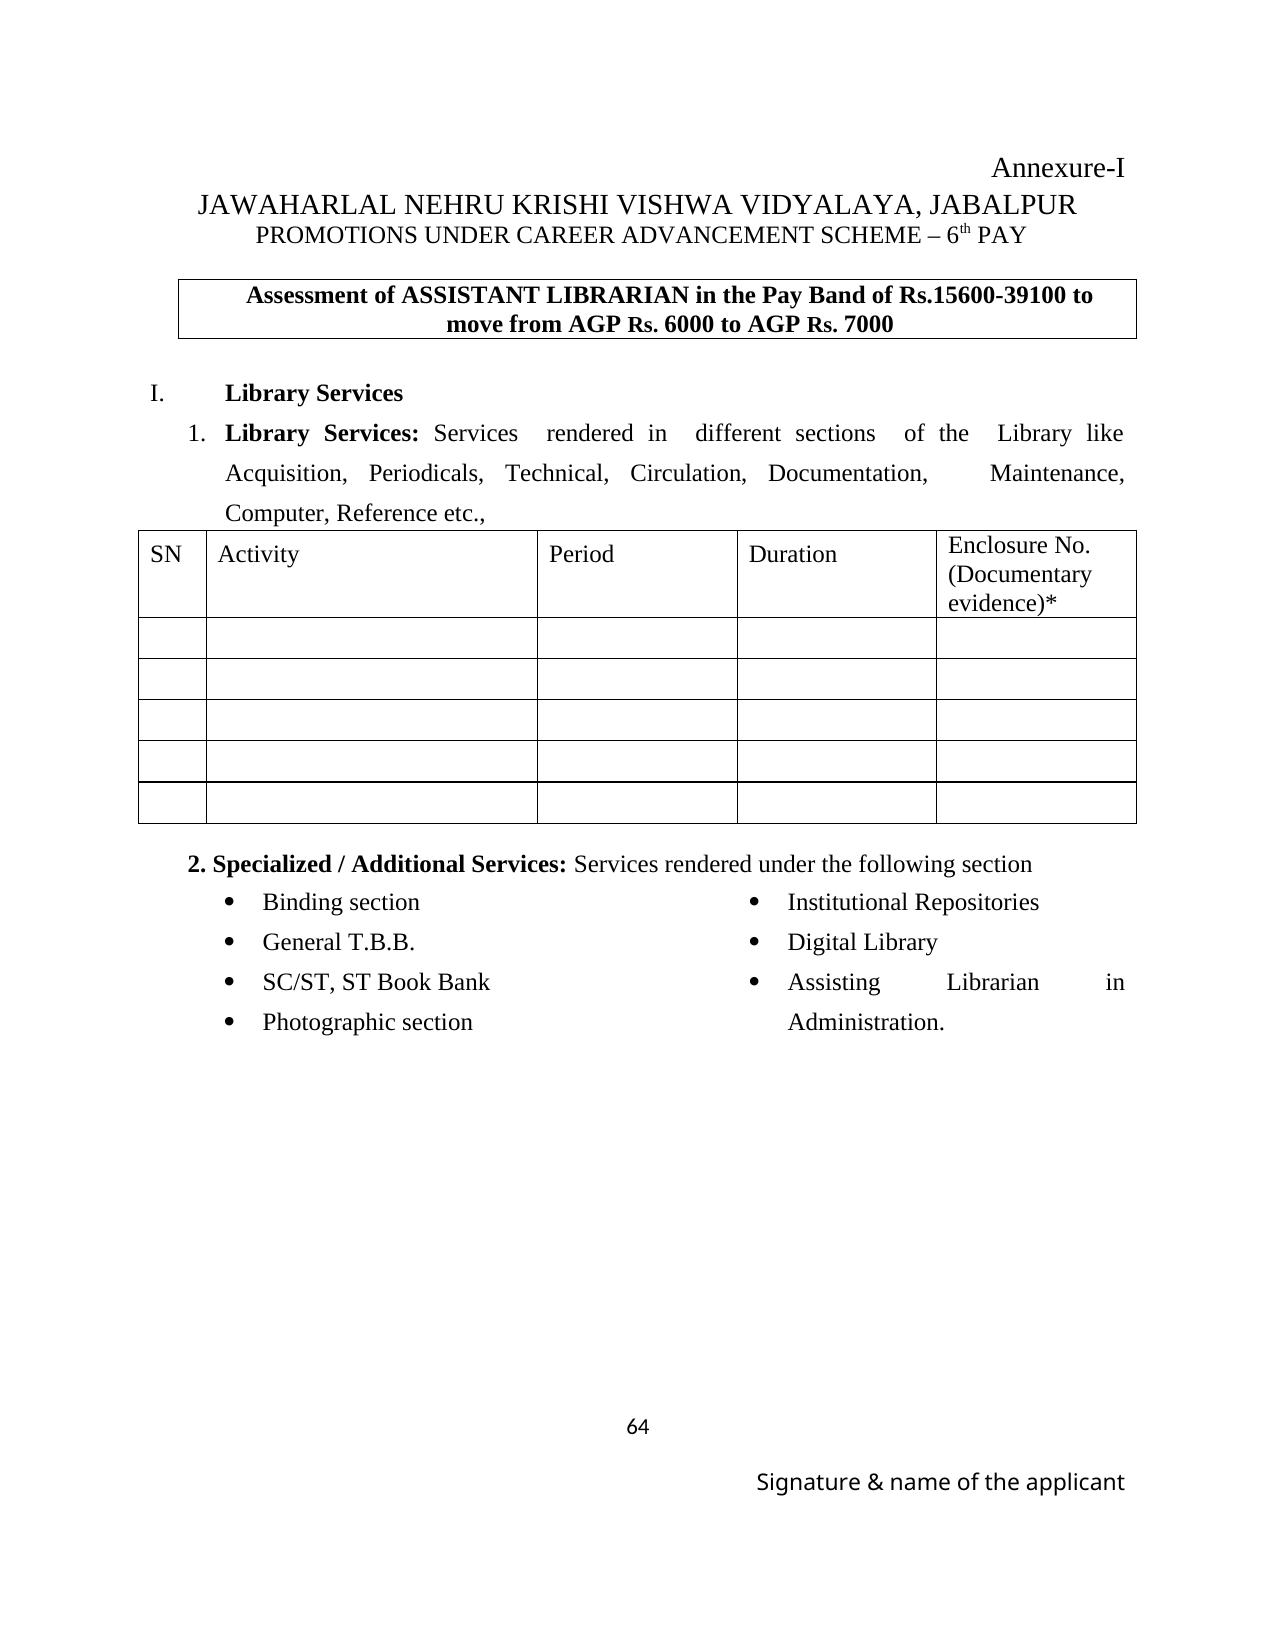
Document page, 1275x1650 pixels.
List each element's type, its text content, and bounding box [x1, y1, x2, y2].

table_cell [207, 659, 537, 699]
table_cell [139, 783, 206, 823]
list Institutional Repositories [750, 878, 1125, 918]
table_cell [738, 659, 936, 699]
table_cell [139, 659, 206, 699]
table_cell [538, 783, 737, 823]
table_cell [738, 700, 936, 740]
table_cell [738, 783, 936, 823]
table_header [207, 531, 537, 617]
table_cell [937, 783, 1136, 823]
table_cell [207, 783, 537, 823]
text Annexure-I [150, 150, 1125, 183]
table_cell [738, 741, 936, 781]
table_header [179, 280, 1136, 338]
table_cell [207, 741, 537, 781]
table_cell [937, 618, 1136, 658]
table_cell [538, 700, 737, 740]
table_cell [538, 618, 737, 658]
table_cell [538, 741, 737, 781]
list Library Services: Services rendered in different sections of the Library like Acquisition, Periodicals, Technical, Circulation, Documentation, Maintenance, Computer, Reference etc., [187, 409, 1125, 529]
list Digital Library [750, 918, 1125, 958]
text JAWAHARLAL NEHRU KRISHI VISHWA VIDYALAYA, JABALPUR [150, 183, 1125, 222]
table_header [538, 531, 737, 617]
list Photographic section [225, 998, 600, 1038]
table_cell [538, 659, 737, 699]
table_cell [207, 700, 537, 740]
list Assisting Librarian in Administration. [750, 958, 1125, 1038]
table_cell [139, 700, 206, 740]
text 2. Specialized / Additional Services: Services rendered under the following section [187, 851, 1125, 878]
text PROMOTIONS UNDER CAREER ADVANCEMENT SCHEME – 6th PAY [250, 222, 1027, 248]
list General T.B.B. [225, 918, 600, 958]
list SC/ST, ST Book Bank [225, 958, 600, 998]
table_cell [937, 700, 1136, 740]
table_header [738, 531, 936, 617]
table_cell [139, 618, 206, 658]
list Binding section [225, 878, 600, 918]
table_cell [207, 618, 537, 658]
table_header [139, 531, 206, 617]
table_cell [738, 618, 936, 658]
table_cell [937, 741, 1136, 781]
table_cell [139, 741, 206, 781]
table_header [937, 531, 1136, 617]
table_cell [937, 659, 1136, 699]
list Library Services [150, 369, 1125, 409]
